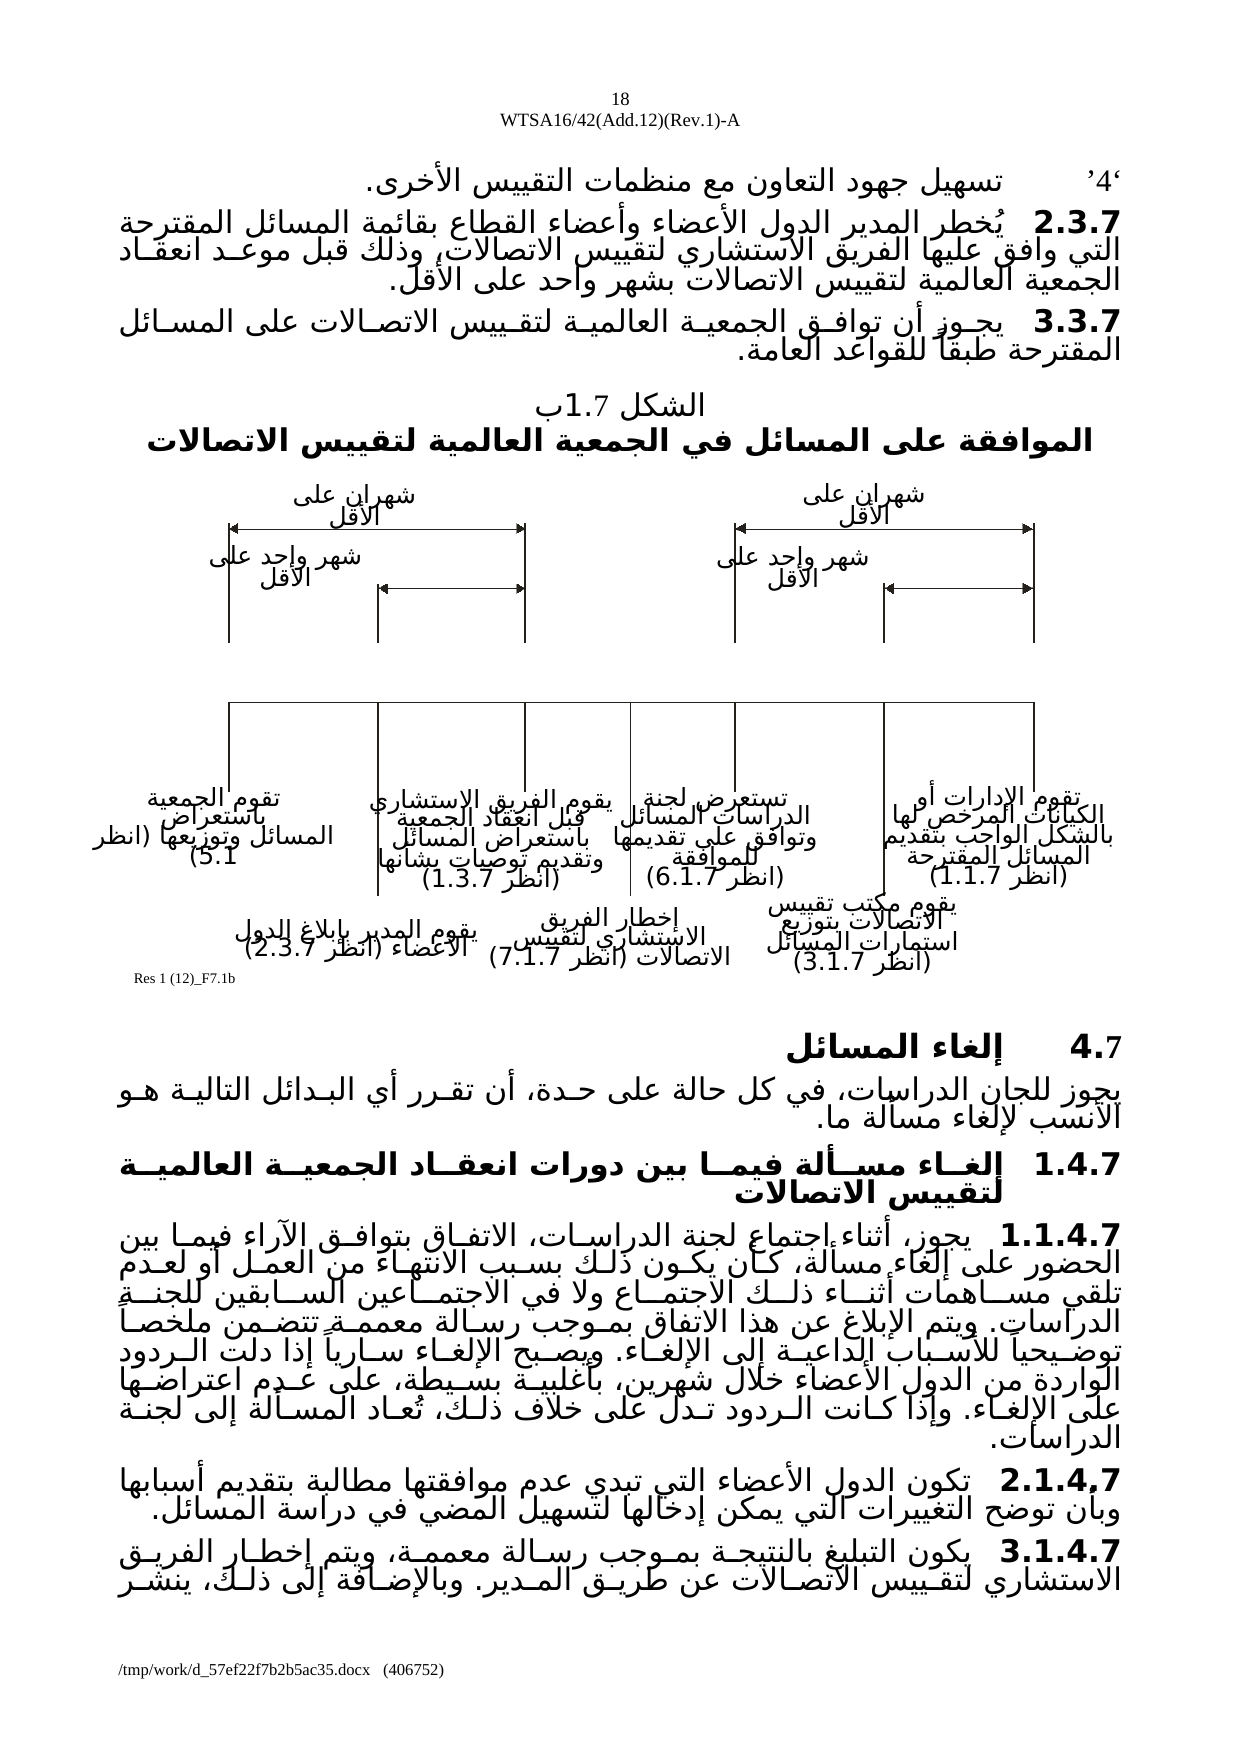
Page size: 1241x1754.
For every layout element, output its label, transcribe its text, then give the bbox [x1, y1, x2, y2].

text 3.3.7 يجوز أن توافق الجمعية العالمية لتقييس الاتصالات على المسائل المقترحة طبقاً للقواعد العامة. [118, 310, 1122, 368]
text ‘4’ تسهيل جهود التعاون مع منظمات التقييس الأخرى. [487, 168, 956, 197]
picture [118, 487, 1122, 1005]
text 1.1.4.7 يجوز، أثناء اجتماع لجنة الدراسات، الاتفاق بتوافق الآراء فيما بين الحضور على إلغاء مسألة، كأن يكون ذلك بسبب الانتهاء من العمل أو لعدم تلقي مساهمات أثناء ذلك الاجتماع ولا في الاجتماعين السابقين للجنة الدراسات. ويتم الإبلاغ عن هذا الاتفاق بموجب رسالة معممة تتضمن ملخصاً توضيحياً للأسباب الداعية إلى الإلغاء. ويصبح الإلغاء سارياً إذا دلت الردود الواردة من الدول الأعضاء خلال شهرين، بأغلبية بسيطة، على عدم اعتراضها على الإلغاء. وإذا كانت الردود تدل على خلاف ذلك، تُعاد المسألة إلى لجنة الدراسات. [118, 1223, 1122, 1456]
text 2.3.7 يُخطر المدير الدول الأعضاء وأعضاء القطاع بقائمة المسائل المقترحة التي وافق عليها الفريق الاستشاري لتقييس الاتصالات، وذلك قبل موعد انعقاد الجمعية العالمية لتقييس الاتصالات بشهر واحد على الأقل. [118, 210, 1122, 297]
text ‘4’ تسهيل جهود التعاون مع منظمات التقييس الأخرى. [939, 168, 1122, 197]
text الشكل 1.7ب [118, 393, 1122, 422]
subtitle 4.7 إلغاء المسائل [118, 1033, 1122, 1065]
text ‘4’ تسهيل جهود التعاون مع منظمات التقييس الأخرى. [118, 168, 559, 197]
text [118, 1539, 1122, 1598]
title الموافقة على المسائل في الجمعية العالمية لتقييس الاتصالات [118, 422, 1122, 458]
subtitle 1.4.7 إلغاء مسألة فيما بين دورات انعقاد الجمعية العالمية لتقييس الاتصالات [118, 1152, 1122, 1210]
text يجوز للجان الدراسات، في كل حالة على حدة، أن تقرر أي البدائل التالية هو الأنسب لإلغاء مسألة ما. [118, 1077, 1122, 1136]
text 2.1.4.7 تكون الدول الأعضاء التي تبدي عدم موافقتها مطالبة بتقديم أسبابها وبأن توضح التغييرات التي يمكن إدخالها لتسهيل المضي في دراسة المسائل. [118, 1469, 1122, 1527]
